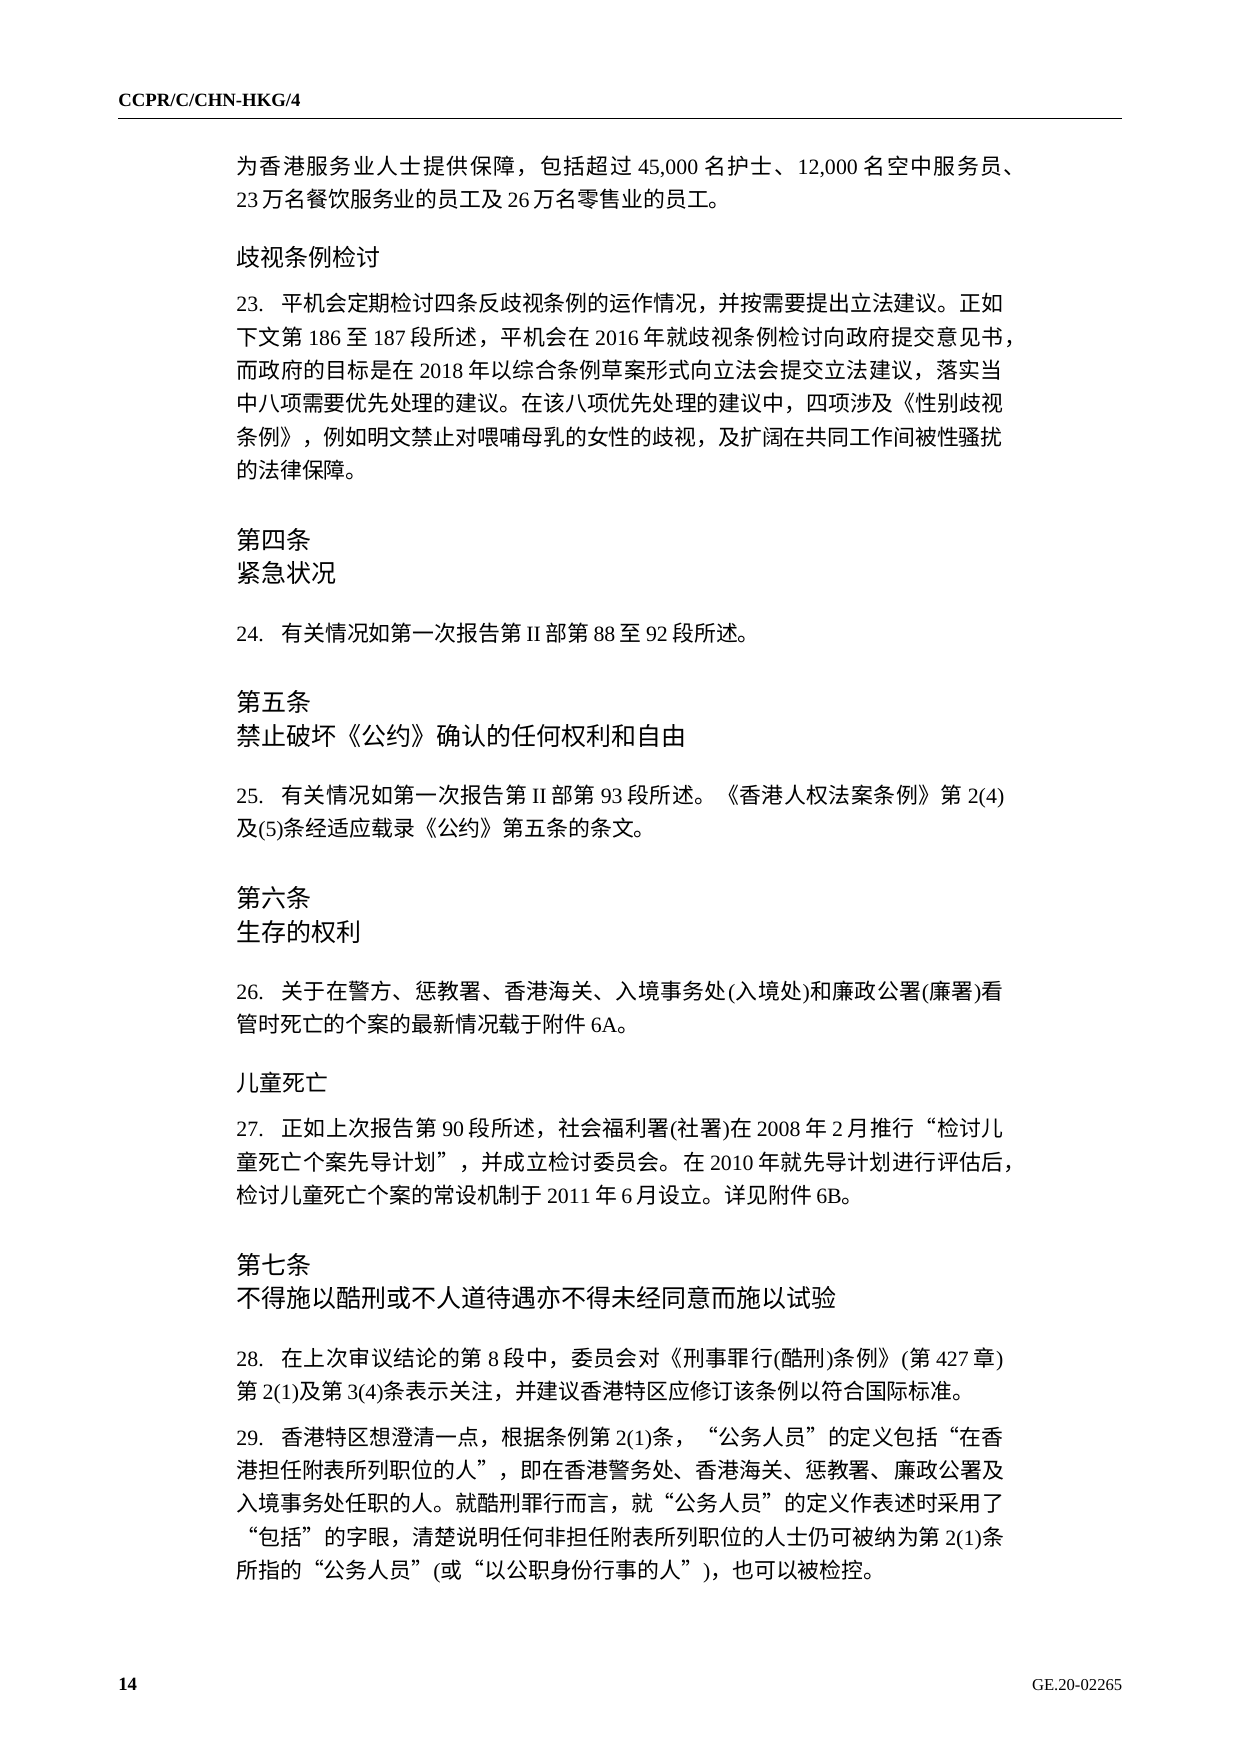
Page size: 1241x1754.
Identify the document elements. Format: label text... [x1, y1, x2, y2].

text 25. 有关情况如第一次报告第II部第93段所述。《香港人权法案条例》第2(4)及(5)条经适应载录《公约》第五条的条文。 [236, 777, 1004, 843]
text 23. 平机会定期检讨四条反歧视条例的运作情况，并按需要提出立法建议。正如下文第186至187段所述，平机会在2016年就歧视条例检讨向政府提交意见书，而政府的目标是在2018年以综合条例草案形式向立法会提交立法建议，落实当中八项需要优先处理的建议。在该八项优先处理的建议中，四项涉及《性别歧视条例》，例如明文禁止对喂哺母乳的女性的歧视，及扩阔在共同工作间被性骚扰的法律保障。 [236, 285, 1004, 485]
text 儿童死亡 [118, 1064, 1004, 1098]
text 第五条 禁止破坏《公约》确认的任何权利和自由 [118, 685, 1004, 752]
text 28. 在上次审议结论的第8段中，委员会对《刑事罪行(酷刑)条例》(第427章)第2(1)及第3(4)条表示关注，并建议香港特区应修订该条例以符合国际标准。 [236, 1339, 1004, 1406]
text 第六条 生存的权利 [118, 881, 1004, 948]
text 29. 香港特区想澄清一点，根据条例第2(1)条，“公务人员”的定义包括“在香港担任附表所列职位的人”，即在香港警务处、香港海关、惩教署、廉政公署及入境事务处任职的人。就酷刑罪行而言，就“公务人员”的定义作表述时采用了“包括”的字眼，清楚说明任何非担任附表所列职位的人士仍可被纳为第2(1)条所指的“公务人员”(或“以公职身份行事的人”)，也可以被检控。 [236, 1418, 1004, 1585]
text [236, 148, 1004, 214]
text 歧视条例检讨 [118, 239, 1004, 273]
text 26. 关于在警方、惩教署、香港海关、入境事务处(入境处)和廉政公署(廉署)看管时死亡的个案的最新情况载于附件6A。 [236, 973, 1004, 1039]
text 第四条 紧急状况 [118, 523, 1004, 589]
text 27. 正如上次报告第90段所述，社会福利署(社署)在2008年2月推行“检讨儿童死亡个案先导计划”，并成立检讨委员会。在2010年就先导计划进行评估后，检讨儿童死亡个案的常设机制于2011年6月设立。详见附件6B。 [236, 1110, 1004, 1210]
text 24. 有关情况如第一次报告第II部第88至92段所述。 [236, 614, 1004, 648]
text 第七条 不得施以酷刑或不人道待遇亦不得未经同意而施以试验 [118, 1248, 1004, 1314]
